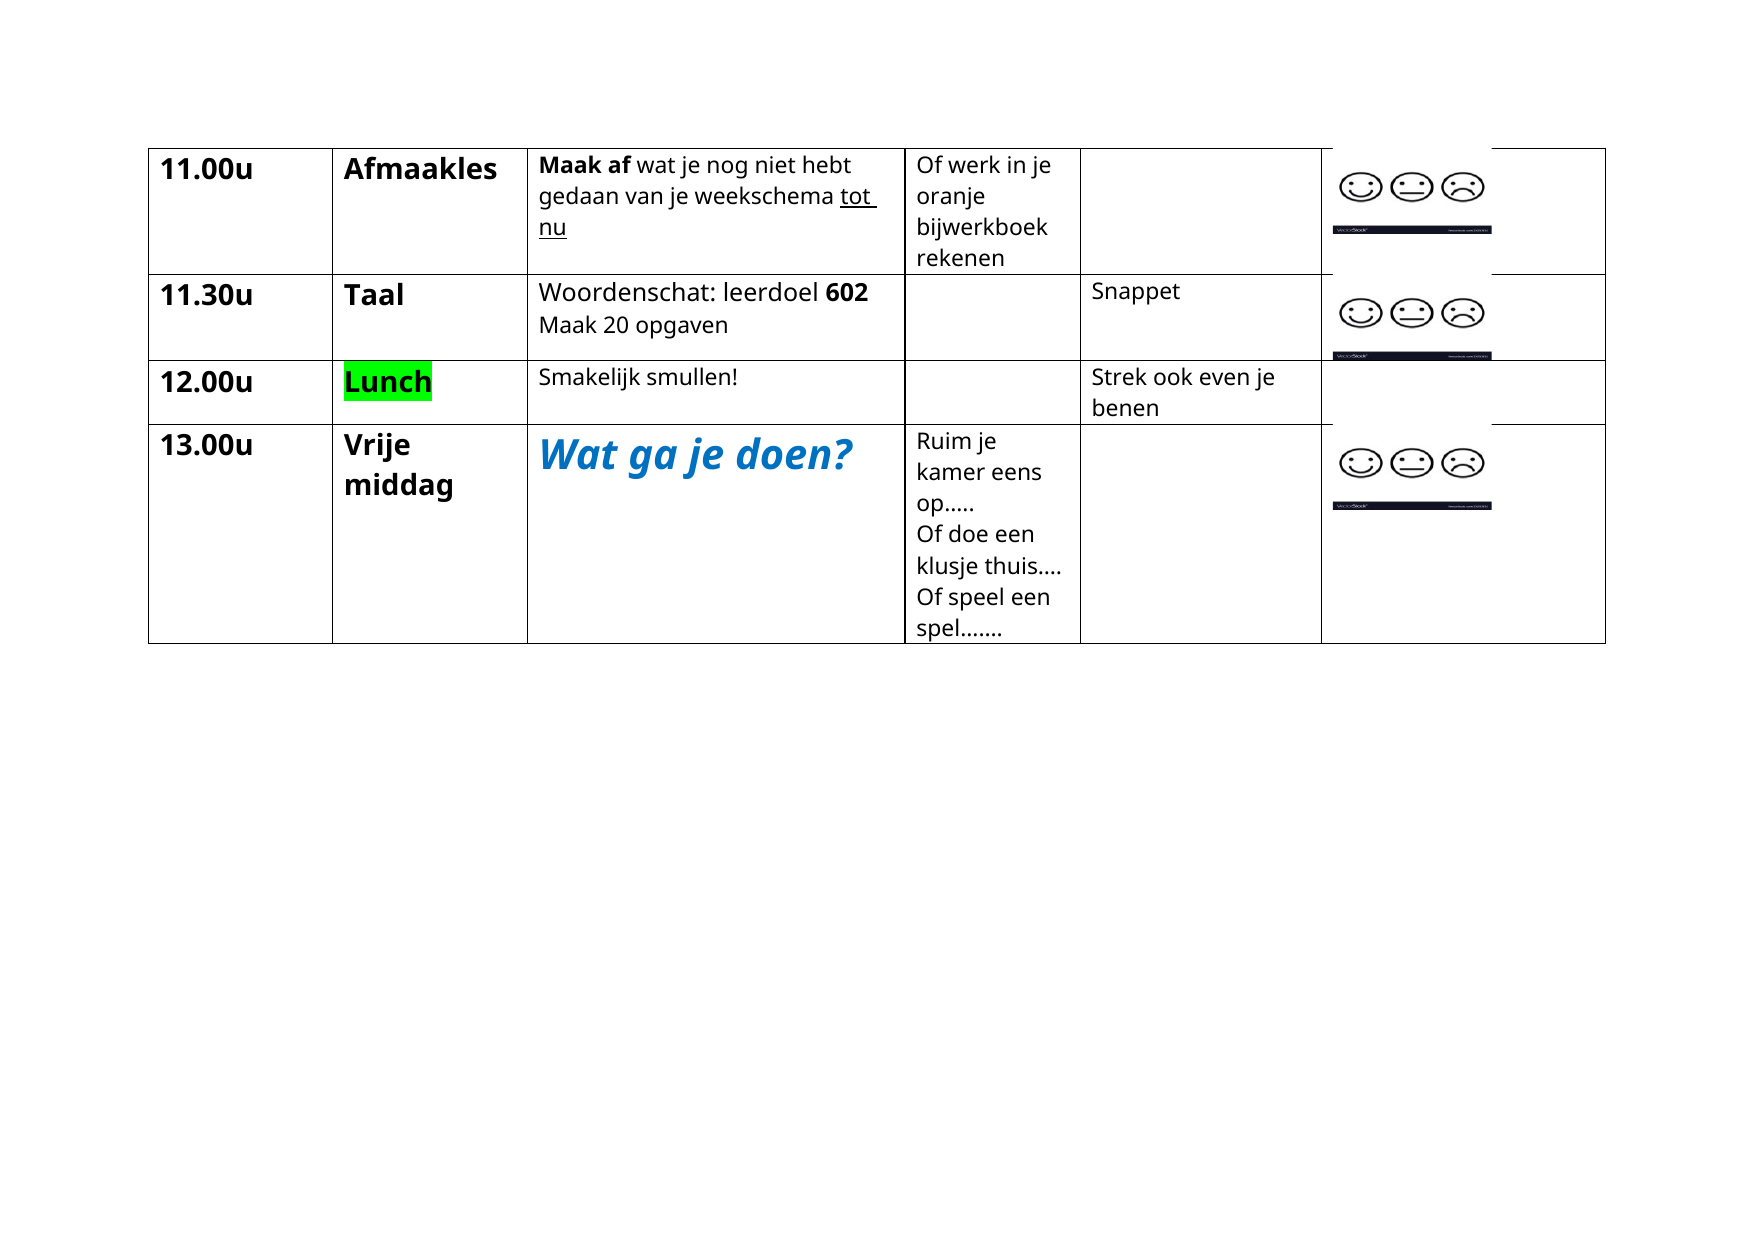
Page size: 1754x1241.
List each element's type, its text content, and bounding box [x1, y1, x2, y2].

table_cell [1322, 425, 1605, 643]
picture [1332, 424, 1492, 510]
table_cell Smakelijk smullen! [528, 361, 904, 423]
table_cell Maak af wat je nog niet hebt gedaan van je weekschema tot nu [528, 149, 904, 274]
table_cell [1322, 361, 1605, 423]
table_cell Strek ook even je benen [1081, 361, 1321, 423]
table_cell [1322, 149, 1605, 274]
table_cell [1492, 275, 1605, 360]
table_cell Afmaakles [333, 149, 527, 274]
table_cell 13.00u [149, 425, 332, 643]
table_cell 11.30u [149, 275, 332, 360]
table_cell [906, 361, 1080, 423]
table_cell [906, 275, 1080, 360]
table_cell [1322, 275, 1332, 360]
table_cell Of werk in je oranje bijwerkboek rekenen [906, 149, 1080, 274]
table_cell [1081, 149, 1321, 274]
picture [1332, 148, 1492, 234]
table_cell Snappet [1081, 275, 1321, 360]
table_cell 12.00u [149, 361, 332, 423]
table_cell Taal [333, 275, 527, 360]
table_cell Lunch [333, 361, 527, 423]
table_cell Vrije middag [333, 425, 527, 643]
table_cell Woordenschat: leerdoel 602 Maak 20 opgaven [528, 275, 904, 360]
table_cell [1081, 425, 1321, 643]
table_cell 11.00u [149, 149, 332, 274]
table_cell Wat ga je doen? [528, 425, 904, 643]
table_cell Ruim je kamer eens op….. Of doe een klusje thuis…. Of speel een spel……. [906, 425, 1080, 643]
picture [1332, 274, 1492, 360]
